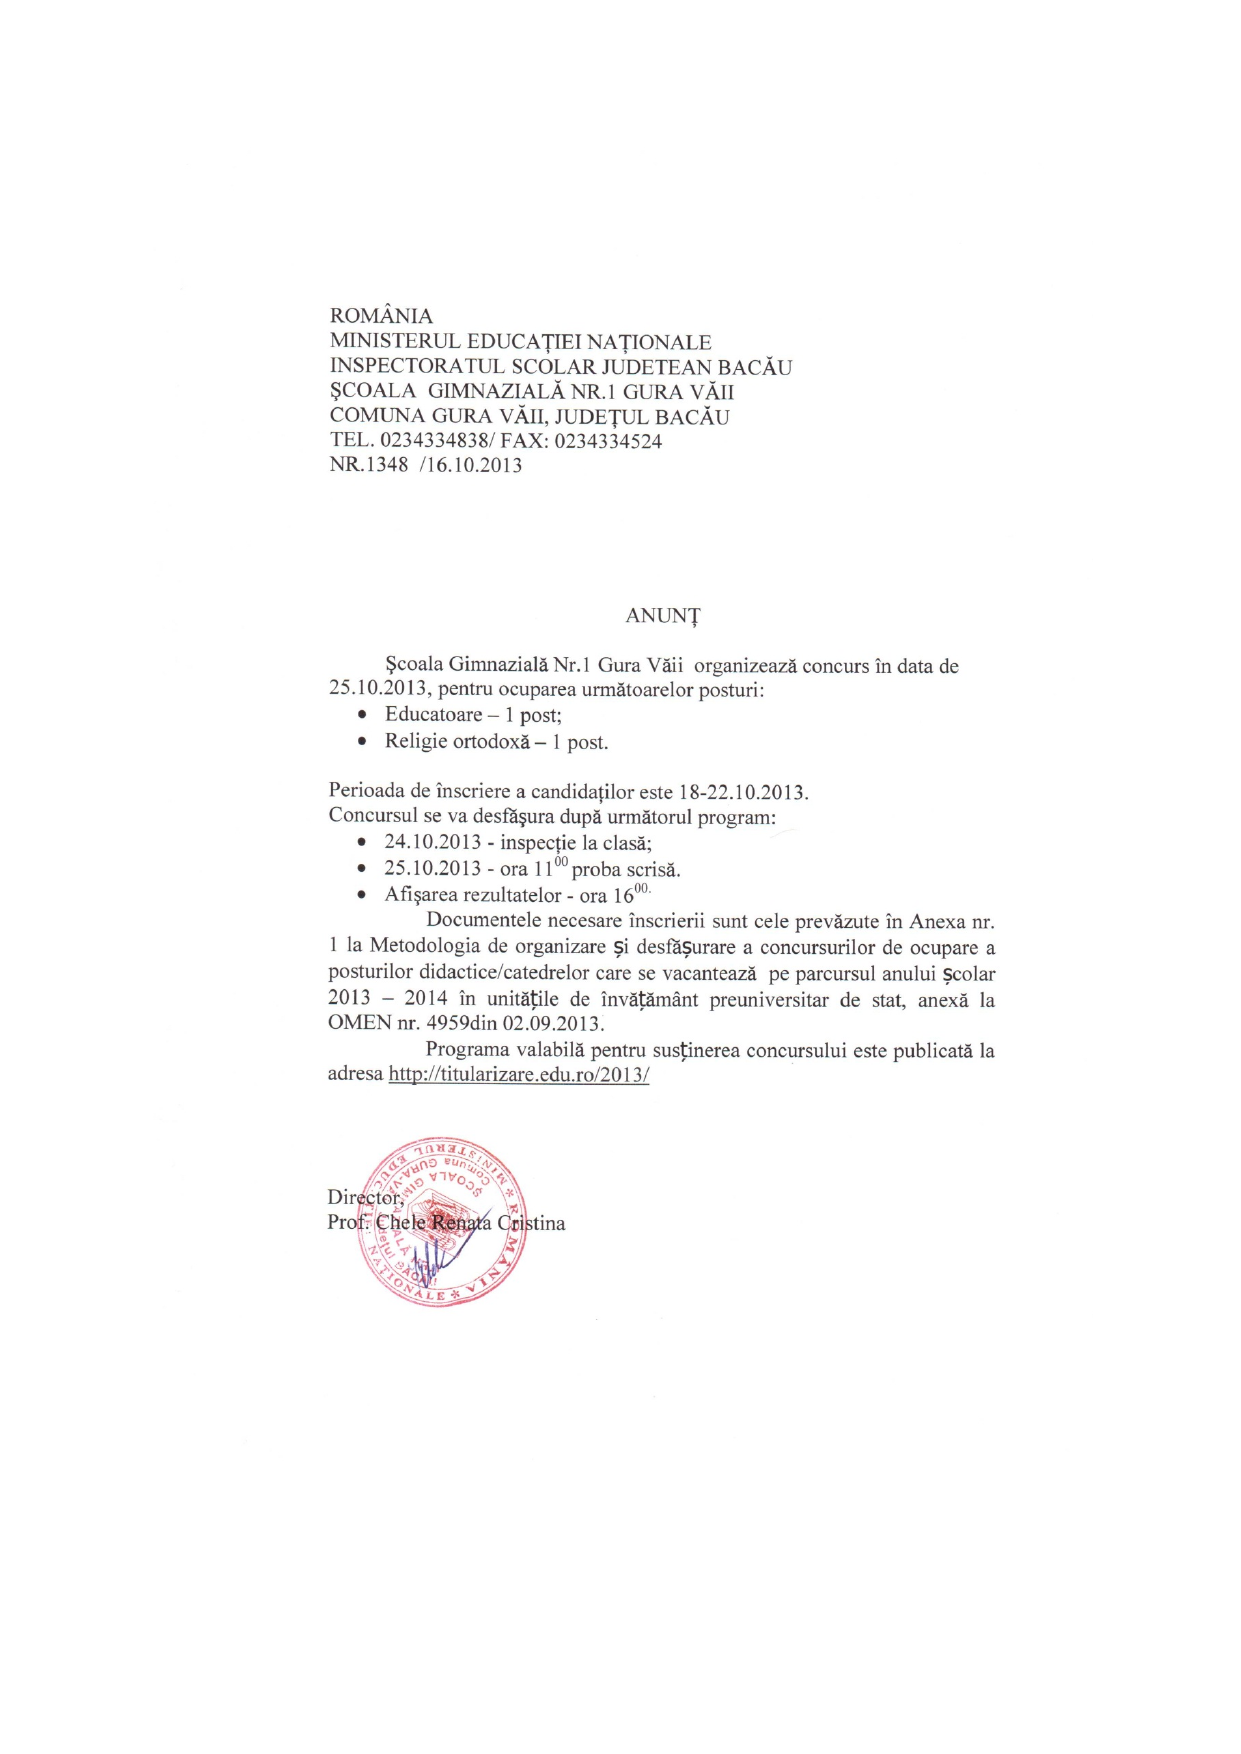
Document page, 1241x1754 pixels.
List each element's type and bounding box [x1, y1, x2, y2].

picture [147, 147, 1093, 1483]
